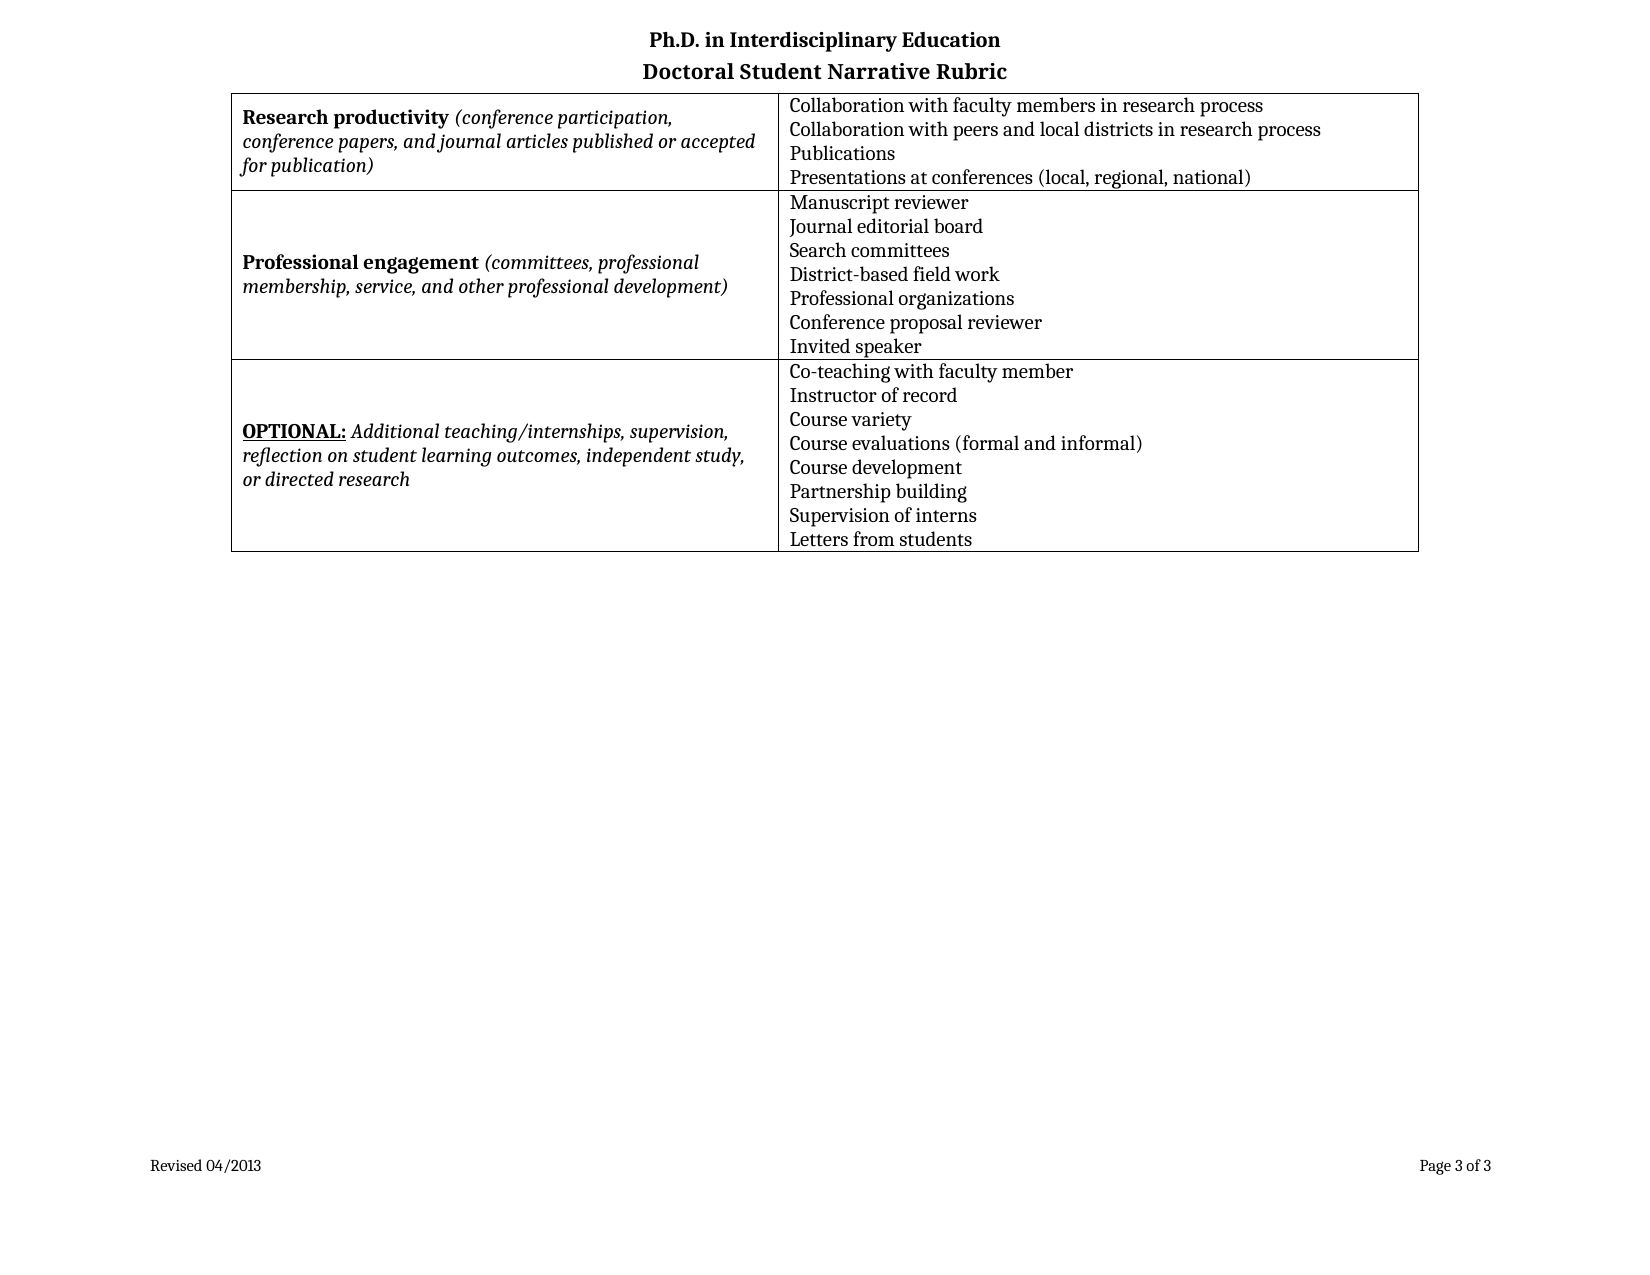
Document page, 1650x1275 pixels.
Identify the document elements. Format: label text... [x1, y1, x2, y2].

table_cell Collaboration with faculty members in research process Collaboration with peers and local districts in research process Publications Presentations at conferences (local, regional, national) [779, 94, 1418, 190]
table_cell Co-teaching with faculty member Instructor of record Course variety Course evaluations (formal and informal) Course development Partnership building Supervision of interns Letters from students [779, 360, 1418, 551]
table_cell Research productivity (conference participation, conference papers, and journal articles published or accepted for publication) [232, 94, 778, 190]
table_cell Professional engagement (committees, professional membership, service, and other professional development) [232, 191, 778, 359]
table_cell OPTIONAL: Additional teaching/internships, supervision, reflection on student learning outcomes, independent study, or directed research [232, 360, 778, 551]
table_cell Manuscript reviewer Journal editorial board Search committees District-based field work Professional organizations Conference proposal reviewer Invited speaker [779, 191, 1418, 359]
